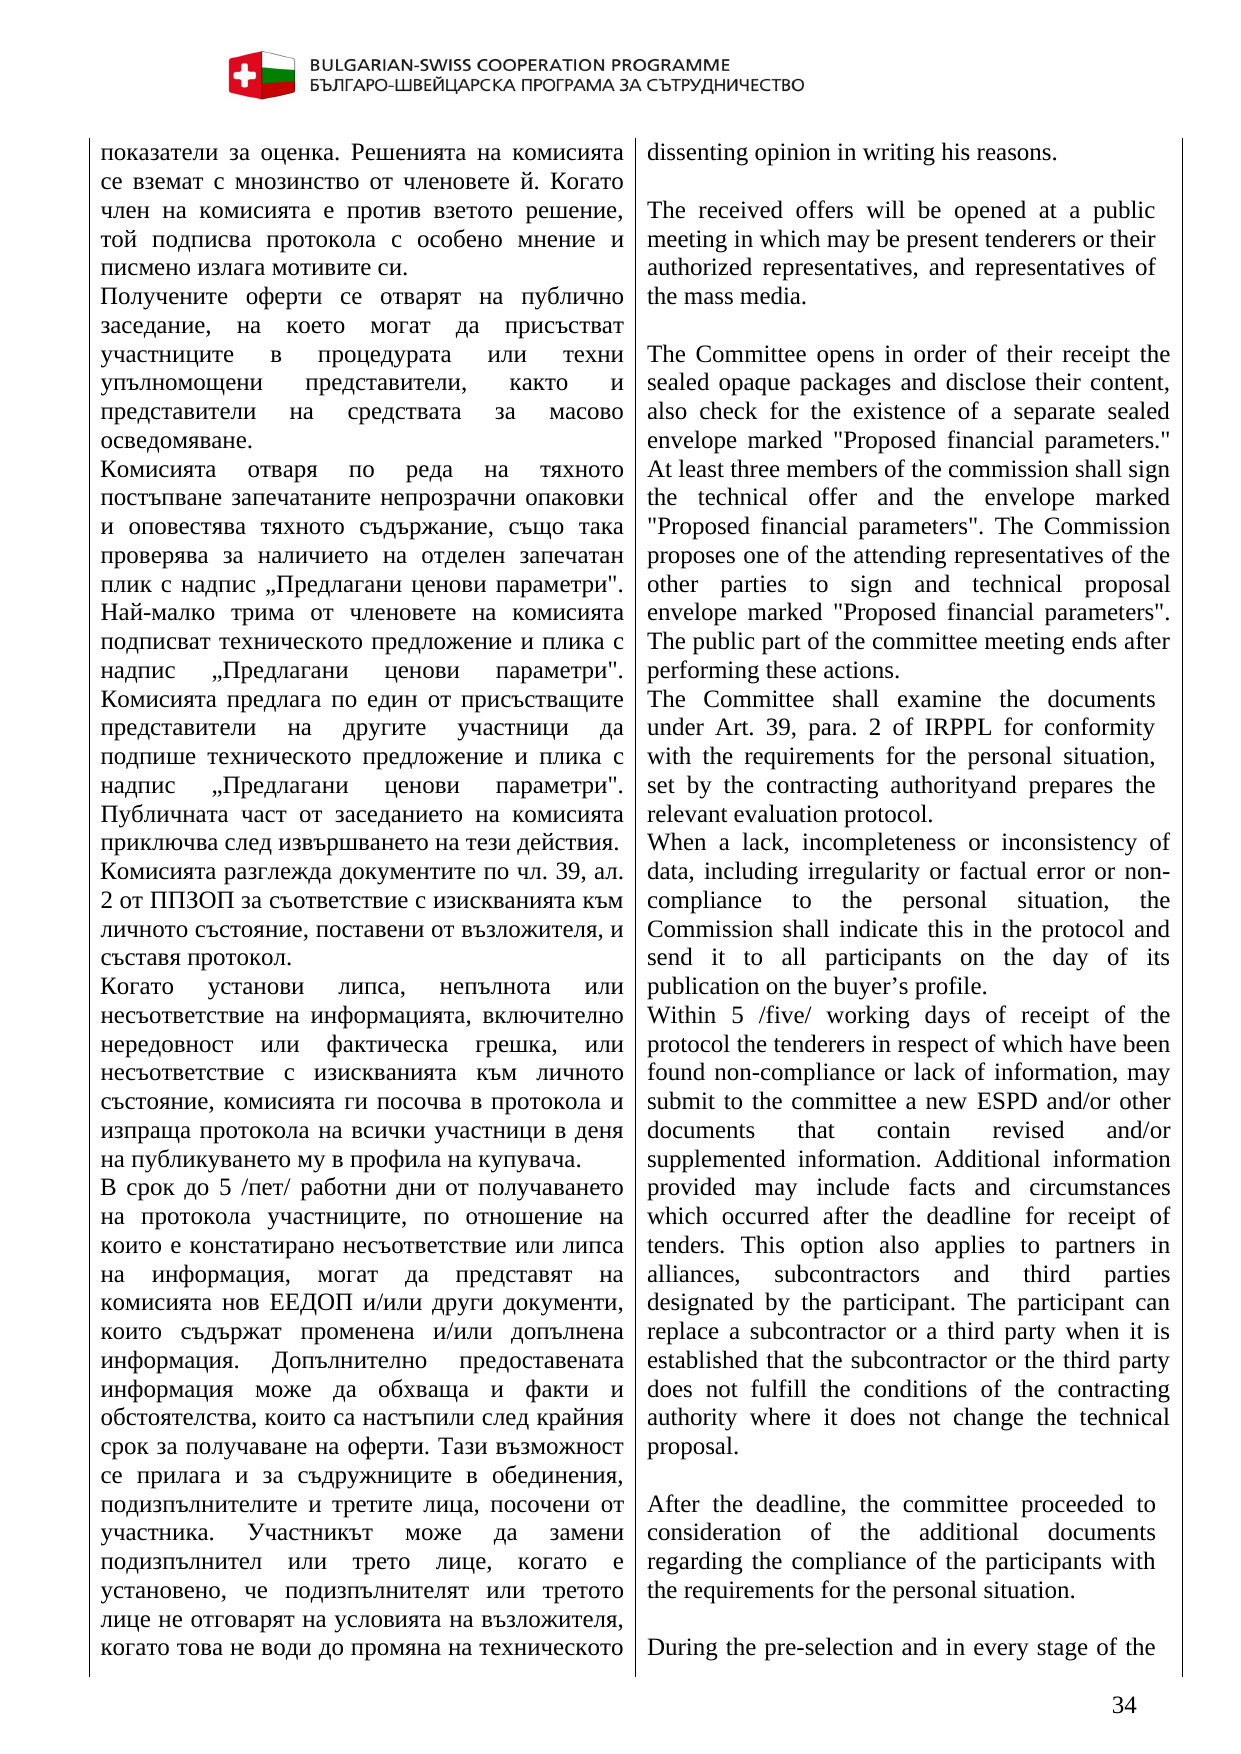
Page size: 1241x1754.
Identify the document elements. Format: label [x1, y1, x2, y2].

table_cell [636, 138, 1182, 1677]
picture [192, 12, 865, 138]
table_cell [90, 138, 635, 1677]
